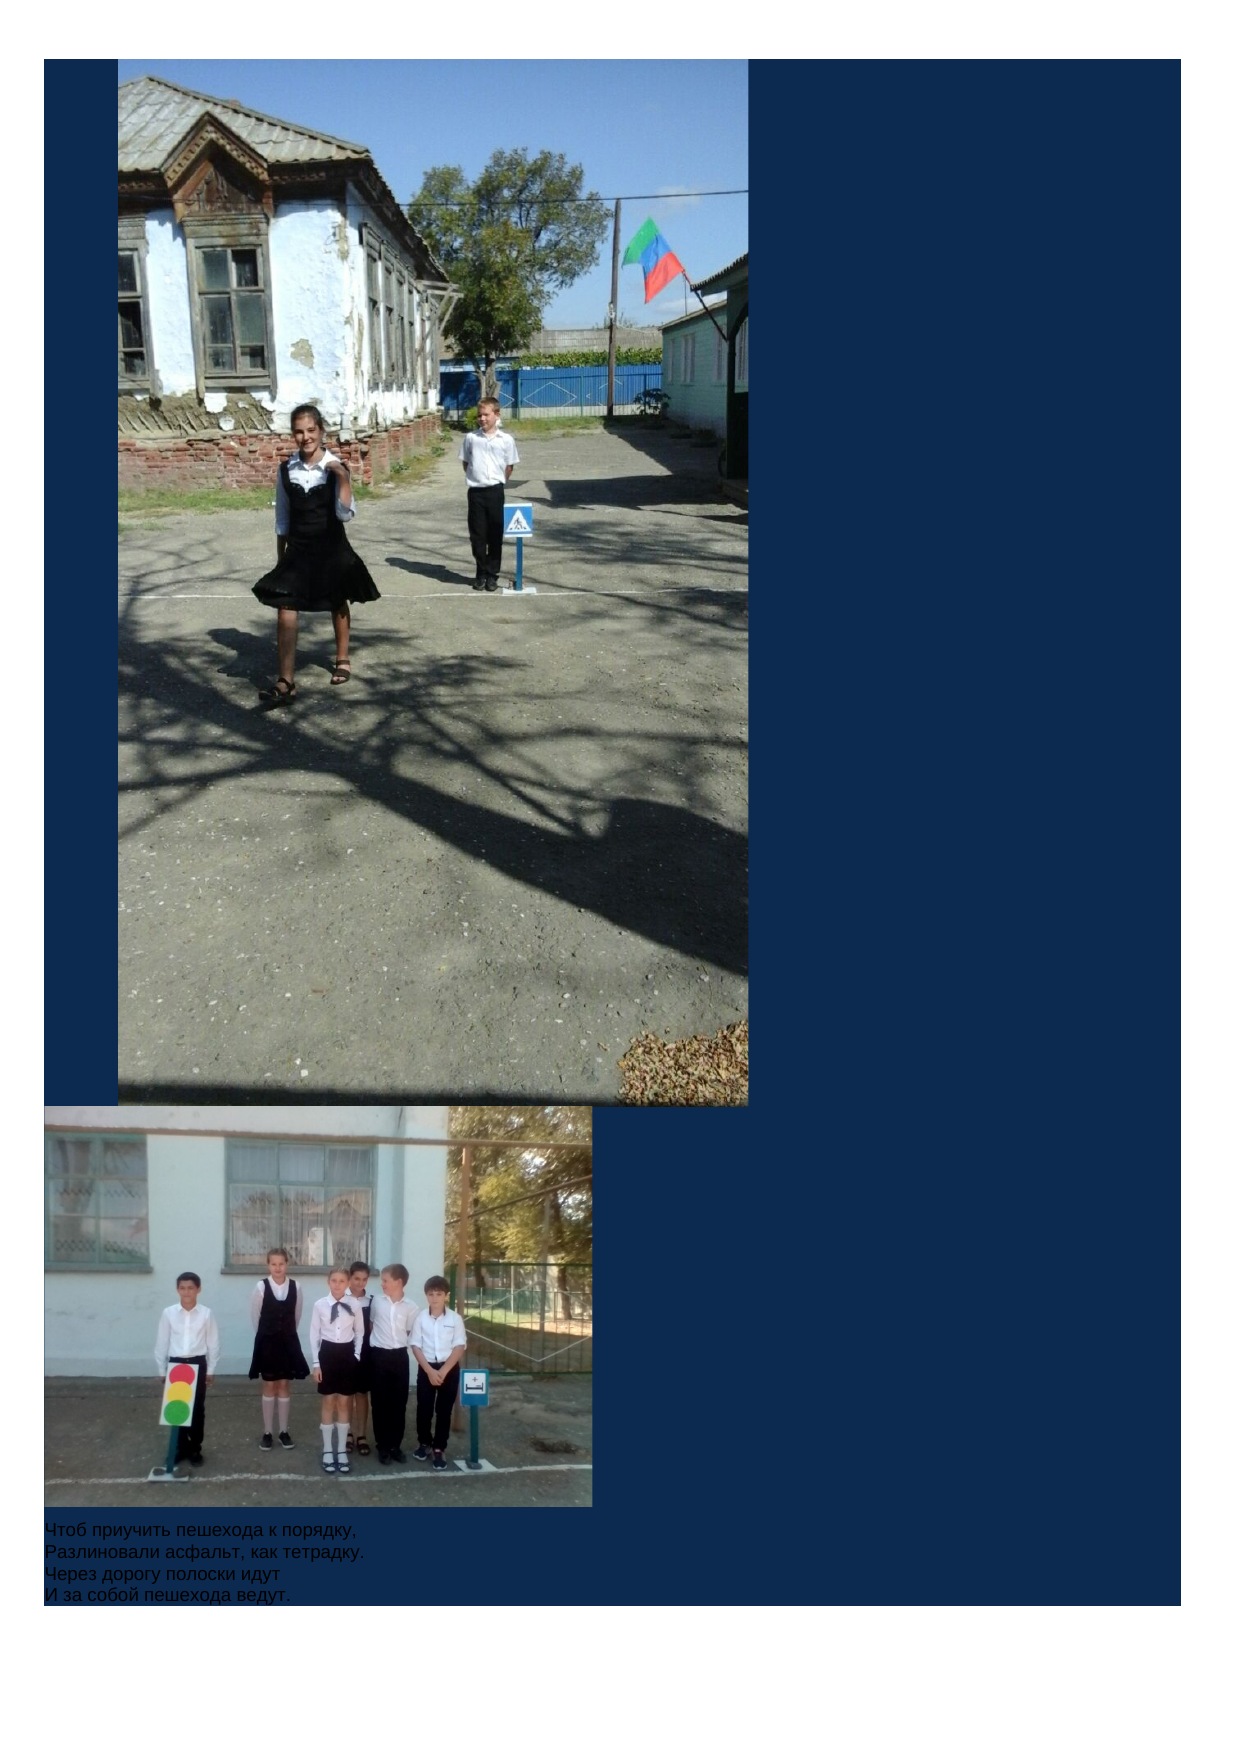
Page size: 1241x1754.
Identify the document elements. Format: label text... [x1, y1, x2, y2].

picture [44, 59, 749, 1507]
text Чтоб приучить пешехода к порядку, Разлиновали асфальт, как тетрадку. Через дорогу полоски идут И за собой пешехода ведут. [44, 1519, 1181, 1606]
